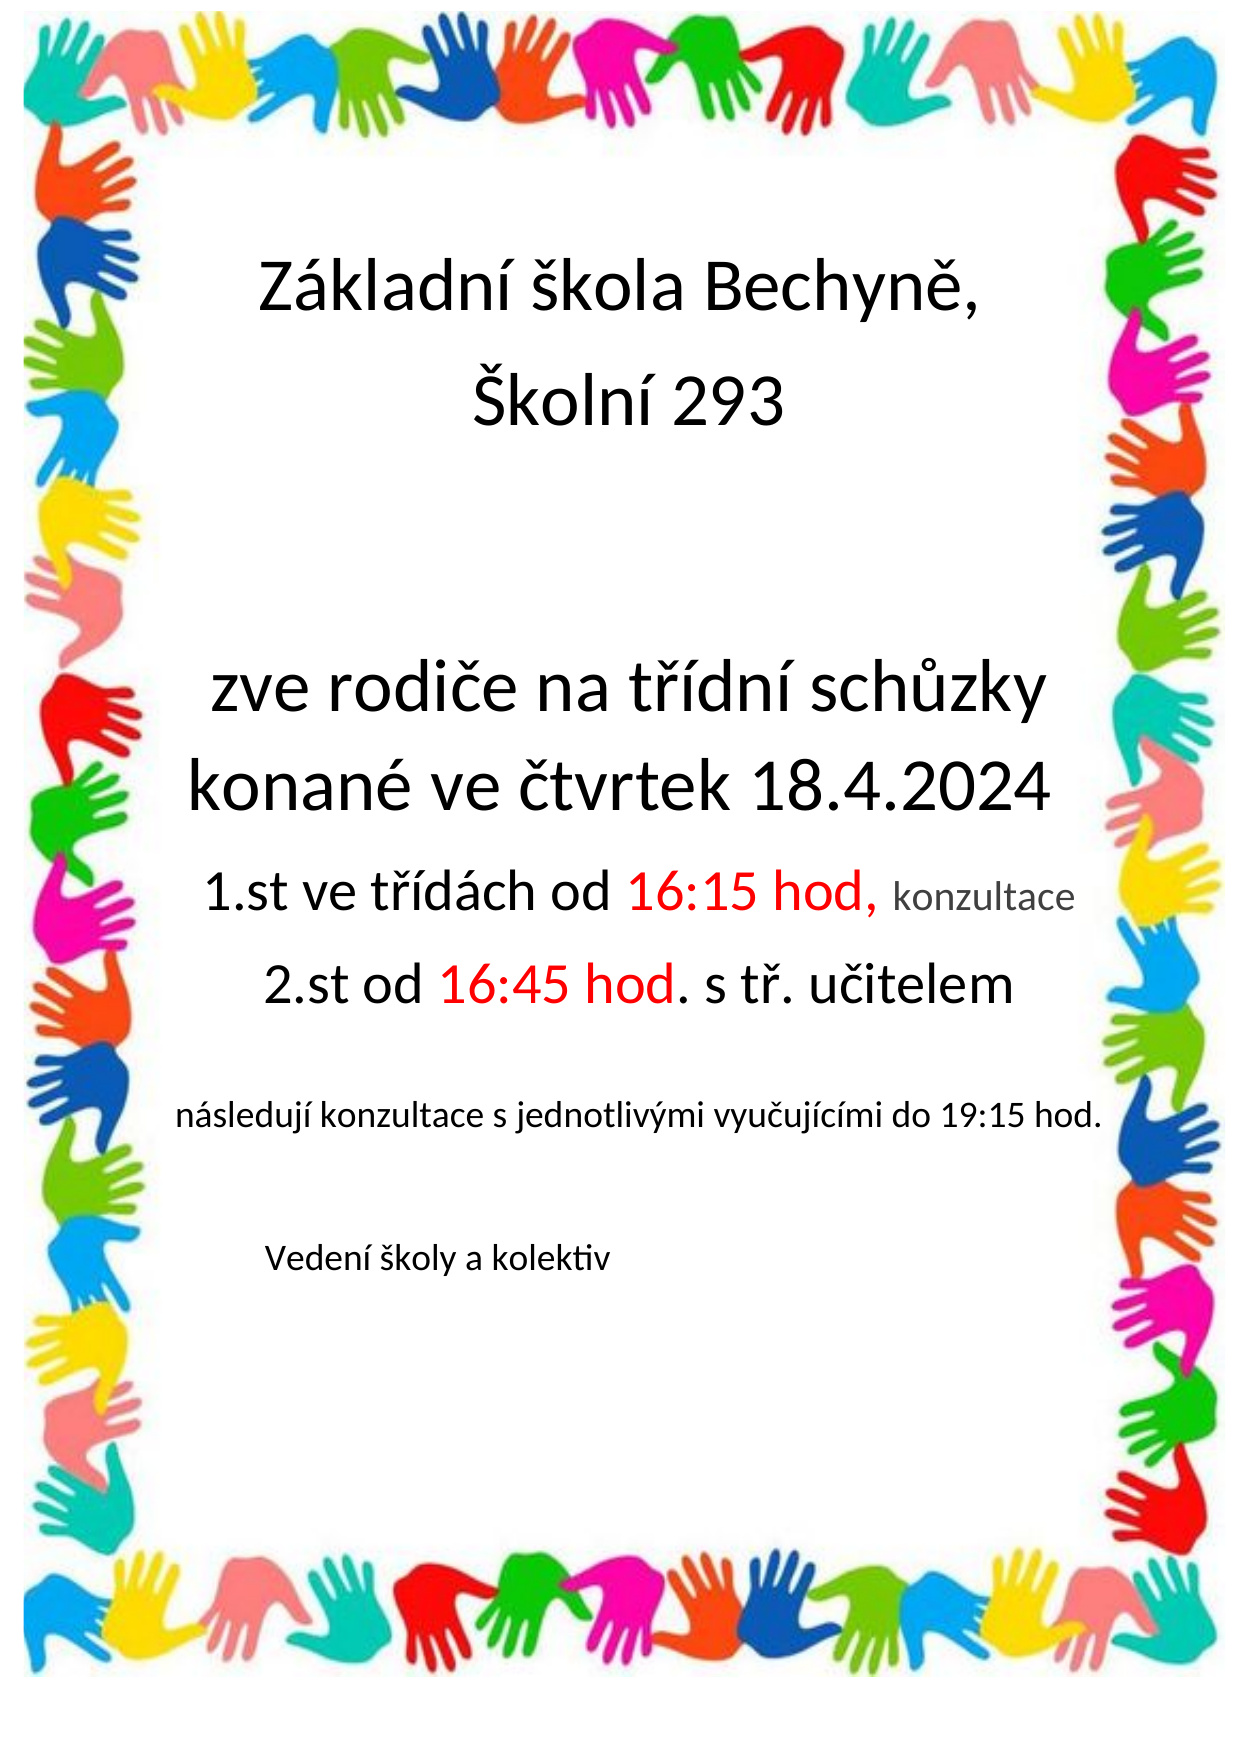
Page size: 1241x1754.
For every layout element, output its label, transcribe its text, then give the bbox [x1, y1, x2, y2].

text Školní 293 [75, 353, 1165, 444]
picture [23, 11, 1225, 1677]
text Základní škola Bechyně, [75, 237, 1165, 329]
text 1.st ve třídách od 16:15 hod, konzultace [112, 853, 1165, 925]
text následují konzultace s jednotlivými vyučujícími do 19:15 hod. [112, 1091, 1165, 1137]
text Vedení školy a kolektiv [112, 1234, 1165, 1280]
text 2.st od 16:45 hod. s tř. učitelem [112, 947, 1165, 1018]
text zve rodiče na třídní schůzky konané ve čtvrtek 18.4.2024 [75, 639, 1165, 829]
